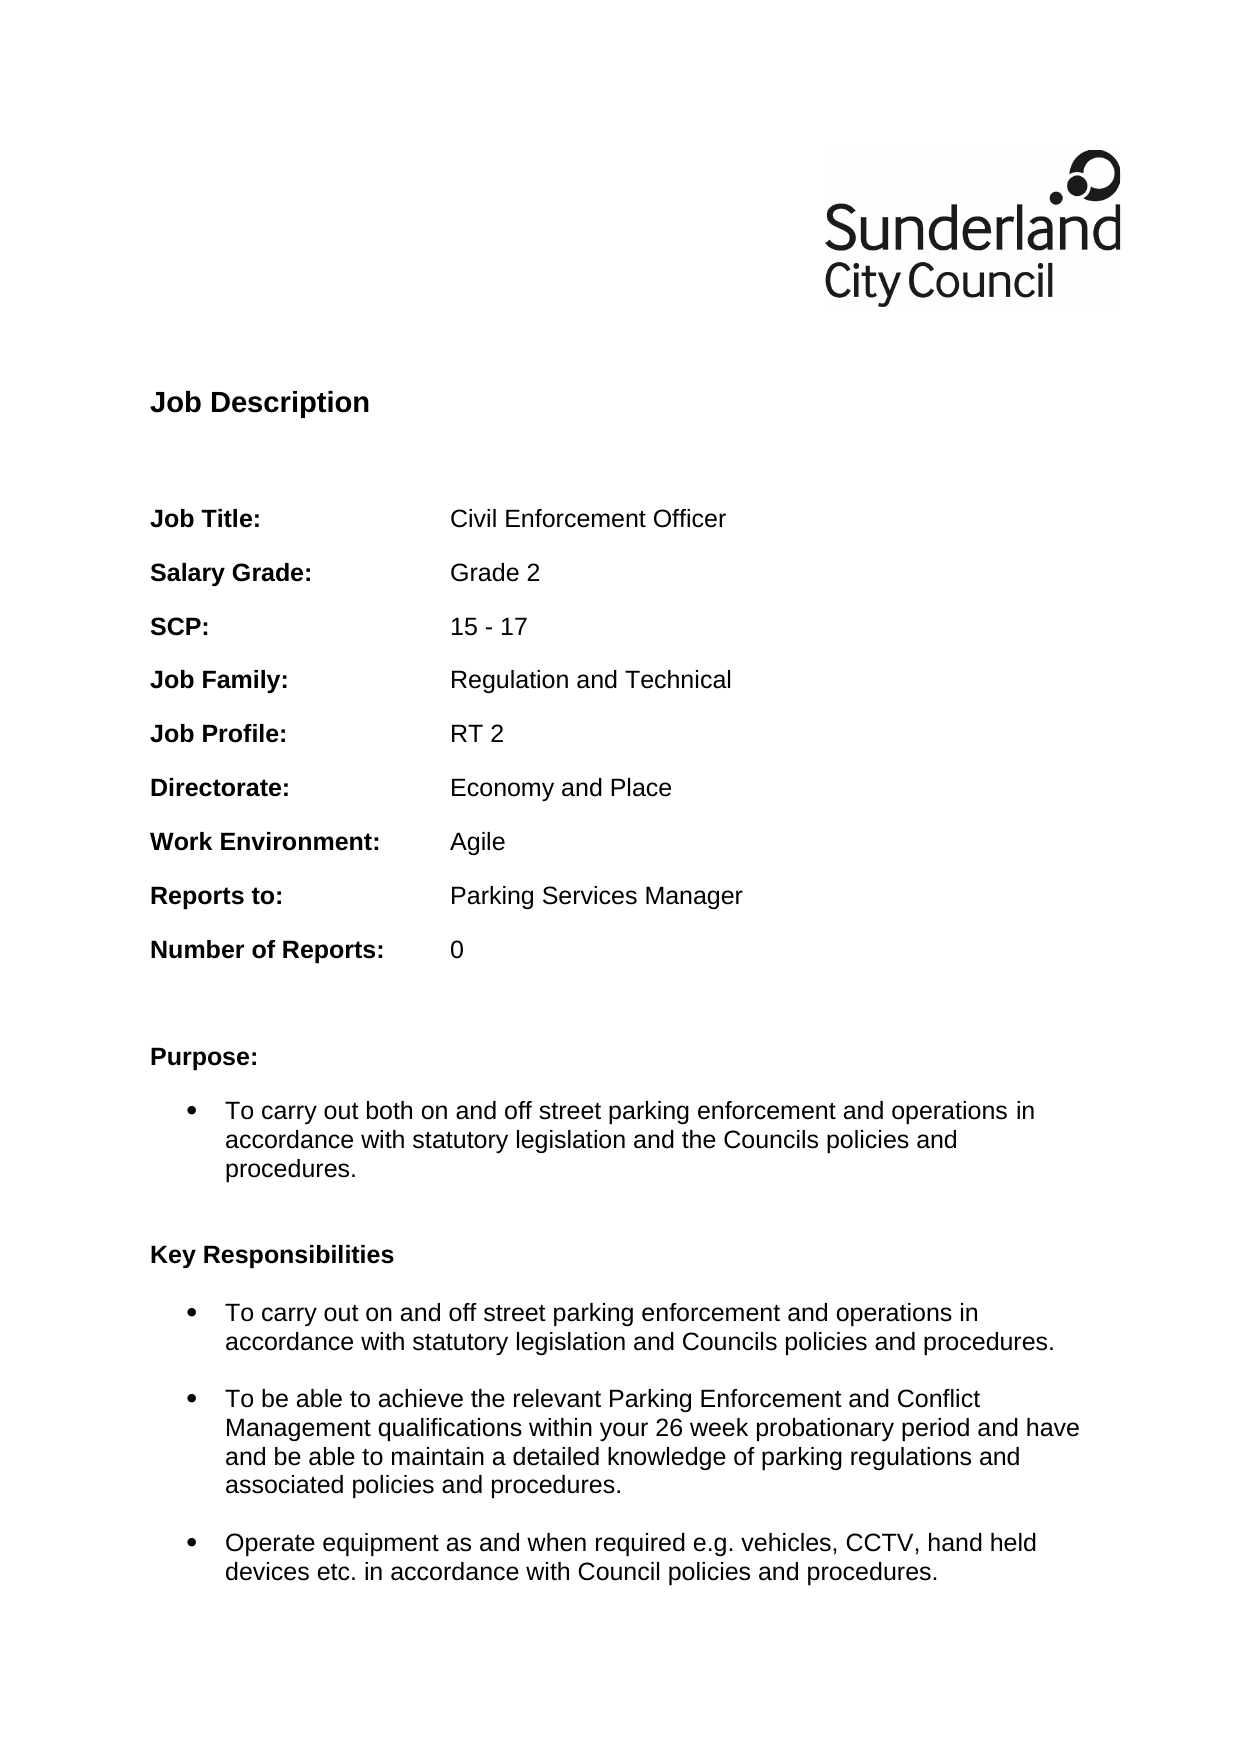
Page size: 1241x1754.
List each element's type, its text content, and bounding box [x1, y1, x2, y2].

text Job Description [150, 385, 1090, 419]
list To be able to achieve the relevant Parking Enforcement and Conflict Management qualifications within your 26 week probationary period and have and be able to maintain a detailed knowledge of parking regulations and associated policies and procedures. [187, 1384, 1090, 1499]
text Salary Grade: Grade 2 [150, 558, 1090, 586]
list Operate equipment as and when required e.g. vehicles, CCTV, hand held devices etc. in accordance with Council policies and procedures. [187, 1528, 1090, 1585]
picture [825, 150, 1121, 307]
text Number of Reports: 0 [150, 935, 1090, 963]
text Job Family: Regulation and Technical [150, 665, 1090, 694]
text Purpose: [150, 1042, 1090, 1071]
list To carry out both on and off street parking enforcement and operations in accordance with statutory legislation and the Councils policies and procedures. [187, 1096, 1090, 1183]
text Reports to: Parking Services Manager [150, 881, 1090, 909]
text Job Profile: RT 2 [150, 719, 1090, 748]
list To carry out on and off street parking enforcement and operations in accordance with statutory legislation and Councils policies and procedures. [187, 1298, 1090, 1355]
text Key Responsibilities [150, 1240, 1090, 1269]
text Work Environment: Agile [150, 827, 1090, 856]
text SCP: 15 - 17 [150, 612, 1090, 640]
text Directorate: Economy and Place [150, 773, 1090, 802]
text Job Title: Civil Enforcement Officer [150, 504, 1090, 533]
